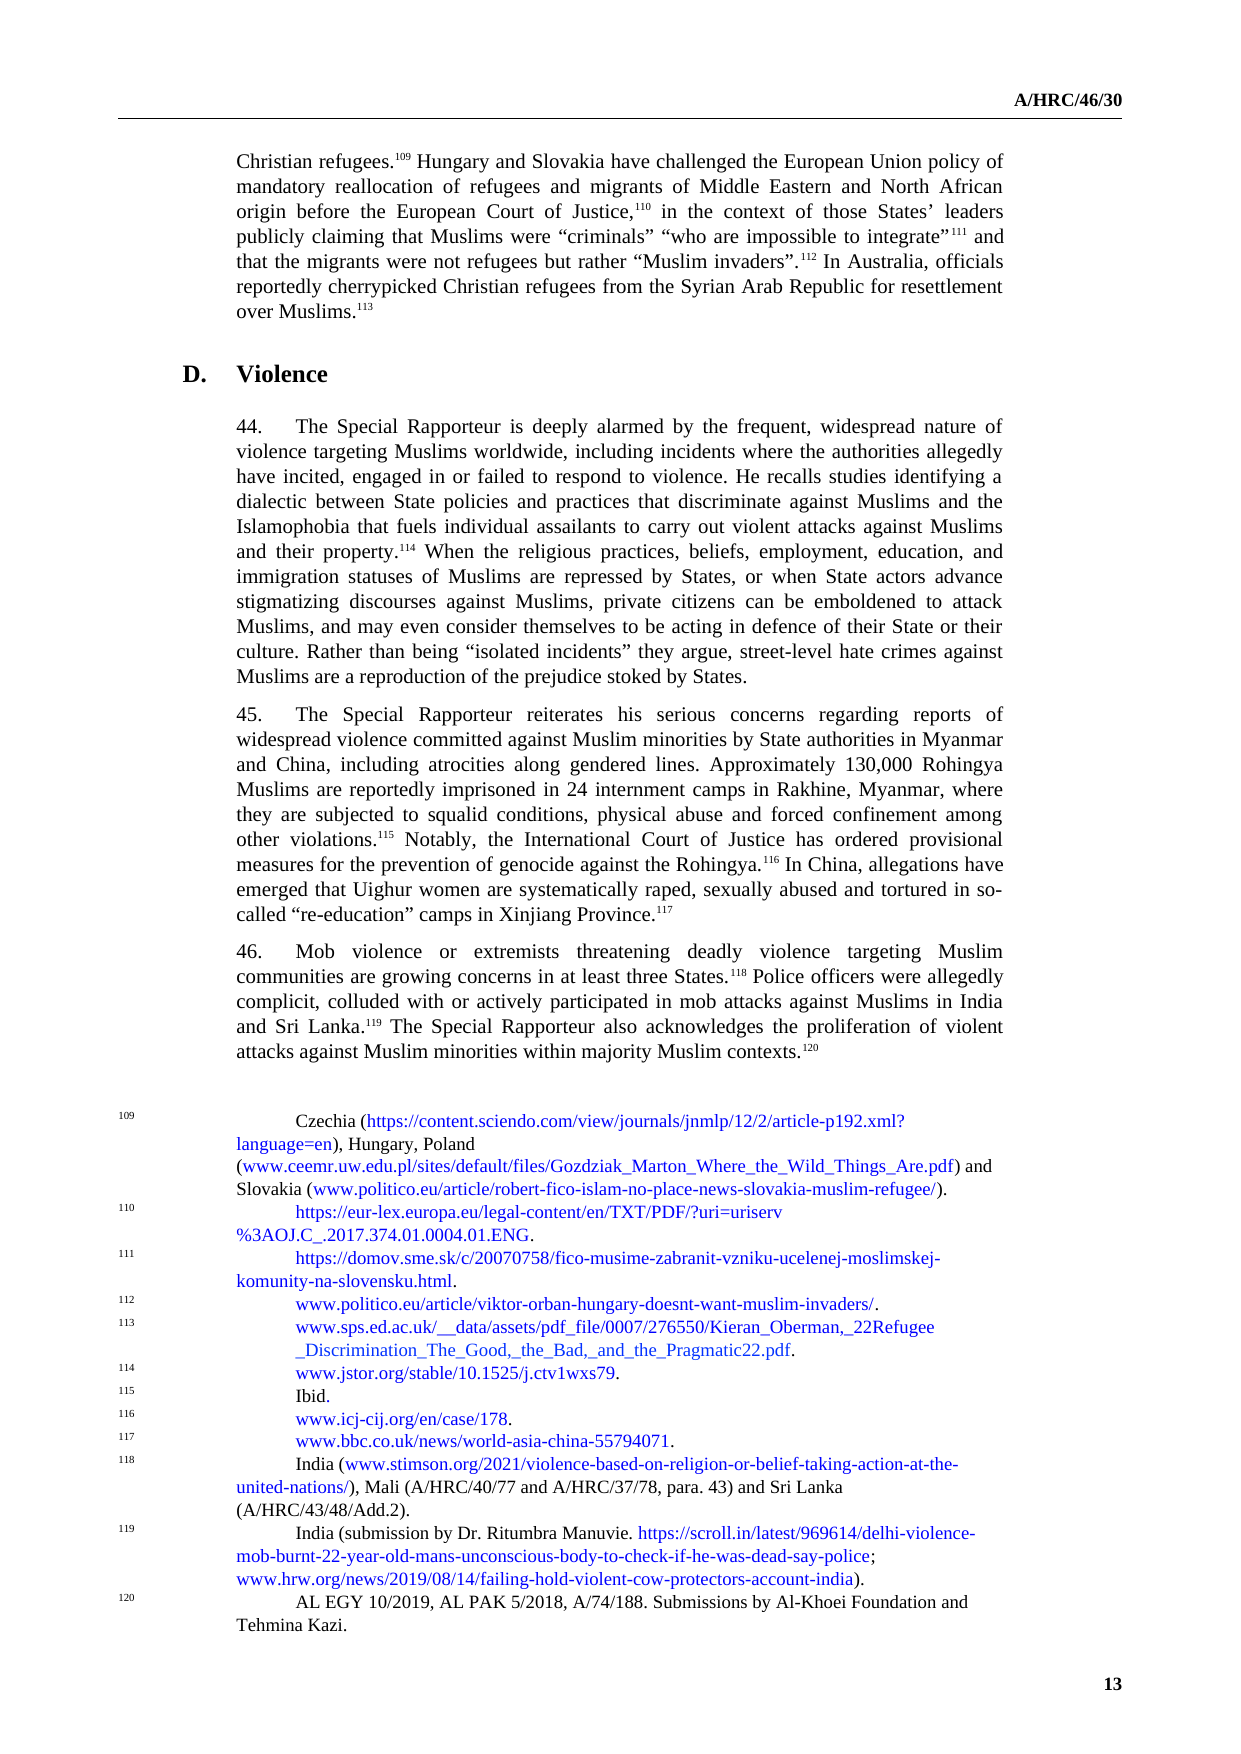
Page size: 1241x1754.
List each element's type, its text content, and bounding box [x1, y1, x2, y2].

text Mob violence or extremists threatening deadly violence targeting Muslim communities are growing concerns in at least three States. Police officers were allegedly complicit, colluded with or actively participated in mob attacks against Muslims in India and Sri Lanka. The Special Rapporteur also acknowledges the proliferation of violent attacks against Muslim minorities within majority Muslim contexts. [236, 938, 1004, 1063]
text The Special Rapporteur is deeply alarmed by the frequent, widespread nature of violence targeting Muslims worldwide, including incidents where the authorities allegedly have incited, engaged in or failed to respond to violence. He recalls studies identifying a dialectic between State policies and practices that discriminate against Muslims and the Islamophobia that fuels individual assailants to carry out violent attacks against Muslims and their property. When the religious practices, beliefs, employment, education, and immigration statuses of Muslims are repressed by States, or when State actors advance stigmatizing discourses against Muslims, private citizens can be emboldened to attack Muslims, and may even consider themselves to be acting in defence of their State or their culture. Rather than being “isolated incidents” they argue, street-level hate crimes against Muslims are a reproduction of the prejudice stoked by States. [236, 413, 1004, 688]
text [236, 148, 1004, 323]
text D. Violence [118, 360, 1004, 388]
text The Special Rapporteur reiterates his serious concerns regarding reports of widespread violence committed against Muslim minorities by State authorities in Myanmar and China, including atrocities along gendered lines. Approximately 130,000 Rohingya Muslims are reportedly imprisoned in 24 internment camps in Rakhine, Myanmar, where they are subjected to squalid conditions, physical abuse and forced confinement among other violations. Notably, the International Court of Justice has ordered provisional measures for the prevention of genocide against the Rohingya. In China, allegations have emerged that Uighur women are systematically raped, sexually abused and tortured in so-called “re-education” camps in Xinjiang Province. [236, 701, 1004, 926]
